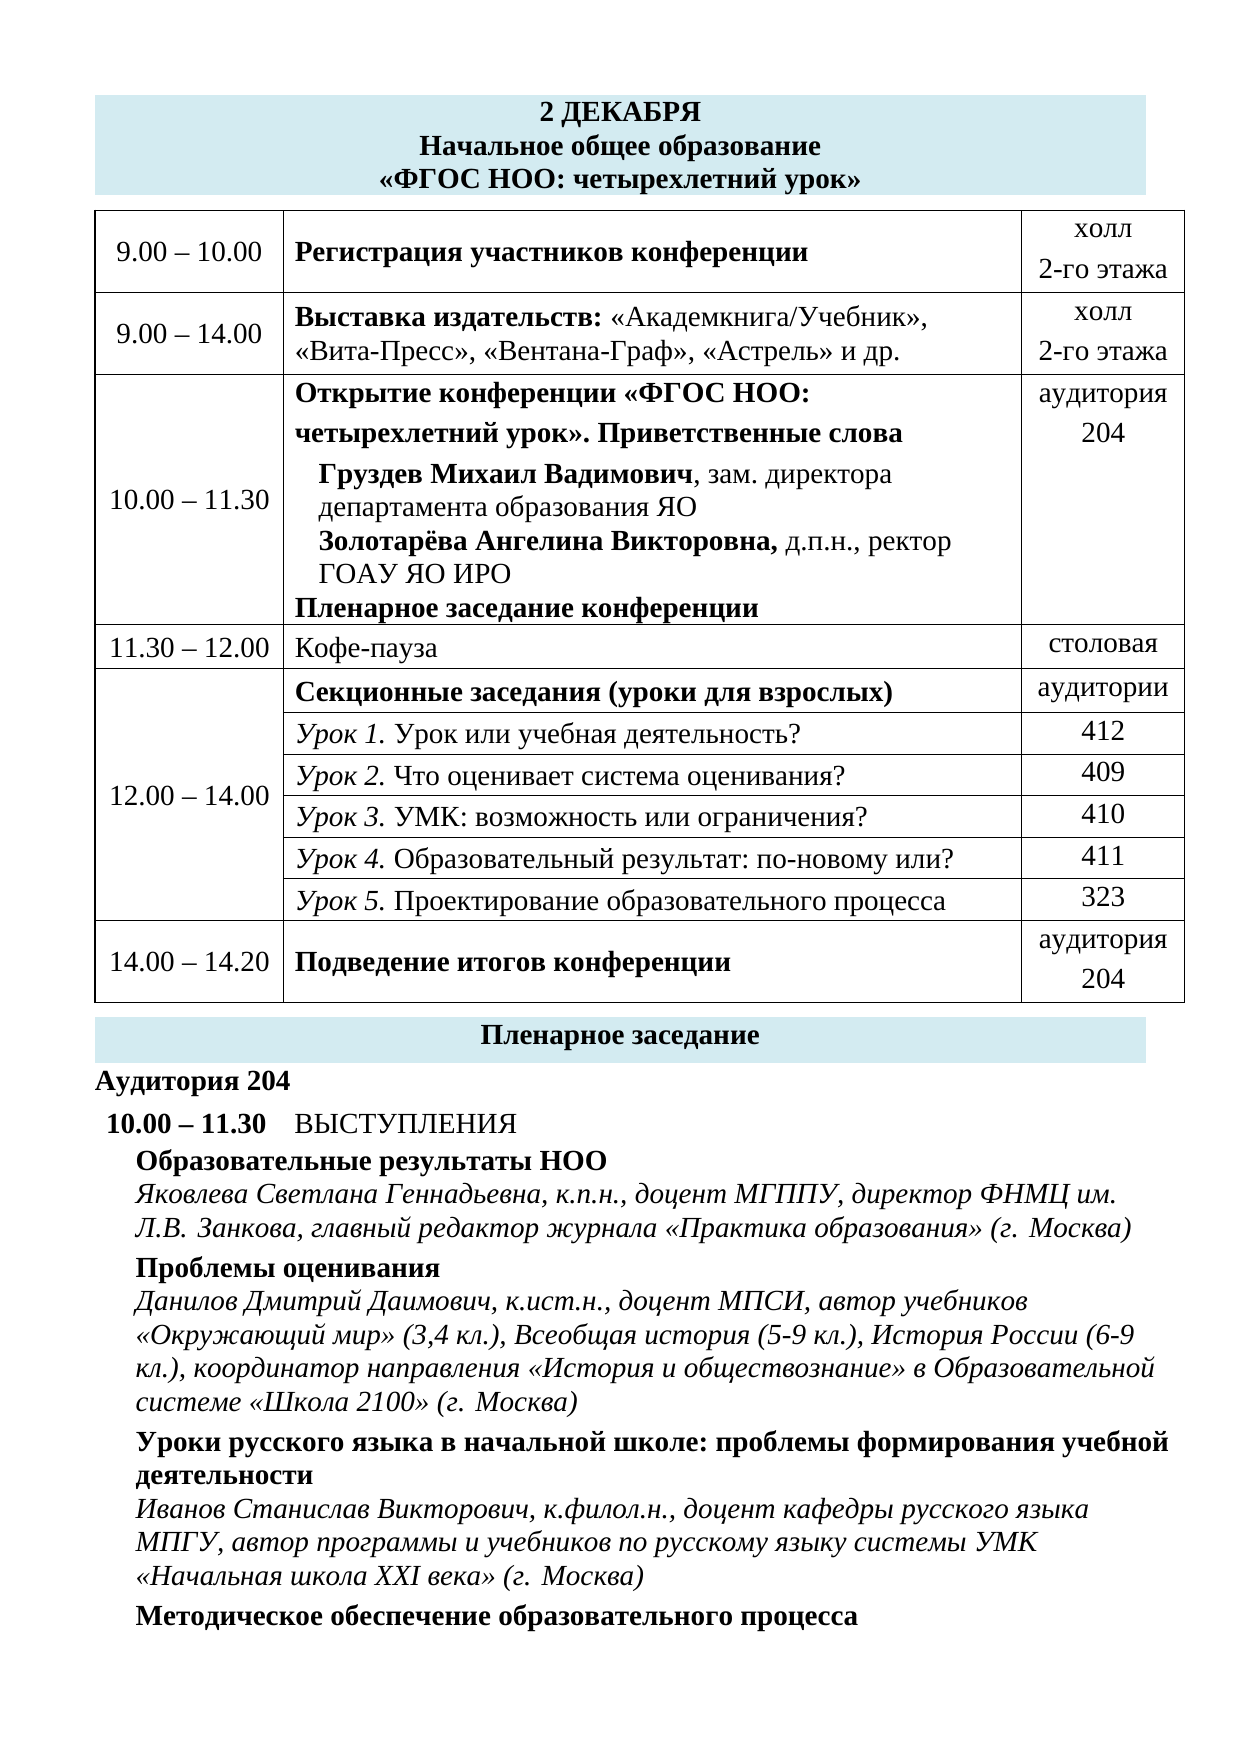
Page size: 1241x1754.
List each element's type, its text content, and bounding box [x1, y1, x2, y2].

table_cell Урок 2. Что оценивает система оценивания? [284, 755, 1021, 795]
table_header 2 декабря Начальное общее образование «ФГОС НОО: четырехлетний урок» [95, 95, 1146, 195]
table_cell холл 2-го этажа [1022, 293, 1184, 374]
table_header ВЫСТУПЛЕНИЯ [283, 1103, 1184, 1143]
table_cell 10.00 – 11.30 [96, 375, 283, 624]
table_cell Кофе-пауза [284, 625, 1021, 668]
table_header 10.00 – 11.30 [95, 1103, 283, 1143]
table_header Пленарное заседание [95, 1017, 1146, 1063]
table_cell 409 [1022, 755, 1184, 795]
table_cell 412 [1022, 713, 1184, 753]
table_cell 12.00 – 14.00 [96, 669, 283, 920]
table_cell Урок 5. Проектирование образовательного процесса [284, 879, 1021, 920]
table_cell Уроки русского языка в начальной школе: проблемы формирования учебной деятельности Иванов Станислав Викторович, к.филол.н., доцент кафедры русского языка МПГУ, автор программы и учебников по русскому языку системы УМК «Начальная школа XXI века» (г. Москва) [95, 1424, 1184, 1598]
table_cell столовая [1022, 625, 1184, 668]
table_cell 9.00 – 14.00 [96, 293, 283, 374]
table_header 9.00 – 10.00 [96, 211, 283, 292]
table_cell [95, 1598, 1184, 1631]
table_cell Урок 4. Образовательный результат: по-новому или? [284, 838, 1021, 878]
table_cell аудитории [1022, 669, 1184, 712]
table_cell Открытие конференции «ФГОС НОО: четырехлетний урок». Приветственные слова Груздев Михаил Вадимович, зам. директора департамента образования ЯО Золотарёва Ангелина Викторовна, д.п.н., ректор ГОАУ ЯО ИРО Пленарное заседание конференции [284, 375, 1021, 624]
text Аудитория 204 [94, 1063, 1146, 1097]
table_cell 323 [1022, 879, 1184, 920]
table_cell Выставка издательств: «Академкнига/Учебник», «Вита-Пресс», «Вентана-Граф», «Астрель» и др. [284, 293, 1021, 374]
table_cell Образовательные результаты НОО Яковлева Светлана Геннадьевна, к.п.н., доцент МГППУ, директор ФНМЦ им. Л.В. Занкова, главный редактор журнала «Практика образования» (г. Москва) [95, 1143, 1184, 1250]
table_cell 410 [1022, 796, 1184, 837]
table_cell Подведение итогов конференции [284, 921, 1021, 1002]
table_cell Секционные заседания (уроки для взрослых) [284, 669, 1021, 712]
table_cell 411 [1022, 838, 1184, 878]
table_cell аудитория 204 [1022, 375, 1184, 624]
table_cell Проблемы оценивания Данилов Дмитрий Даимович, к.ист.н., доцент МПСИ, автор учебников «Окружающий мир» (3,4 кл.), Всеобщая история (5-9 кл.), История России (6-9 кл.), координатор направления «История и обществознание» в Образовательной системе «Школа 2100» (г. Москва) [95, 1250, 1184, 1424]
table_header холл 2-го этажа [1022, 211, 1184, 292]
table_header Регистрация участников конференции [284, 211, 1021, 292]
table_cell 11.30 – 12.00 [96, 625, 283, 668]
table_cell 14.00 – 14.20 [96, 921, 283, 1002]
table_cell Урок 3. УМК: возможность или ограничения? [284, 796, 1021, 837]
table_cell аудитория 204 [1022, 921, 1184, 1002]
table_cell Урок 1. Урок или учебная деятельность? [284, 713, 1021, 753]
